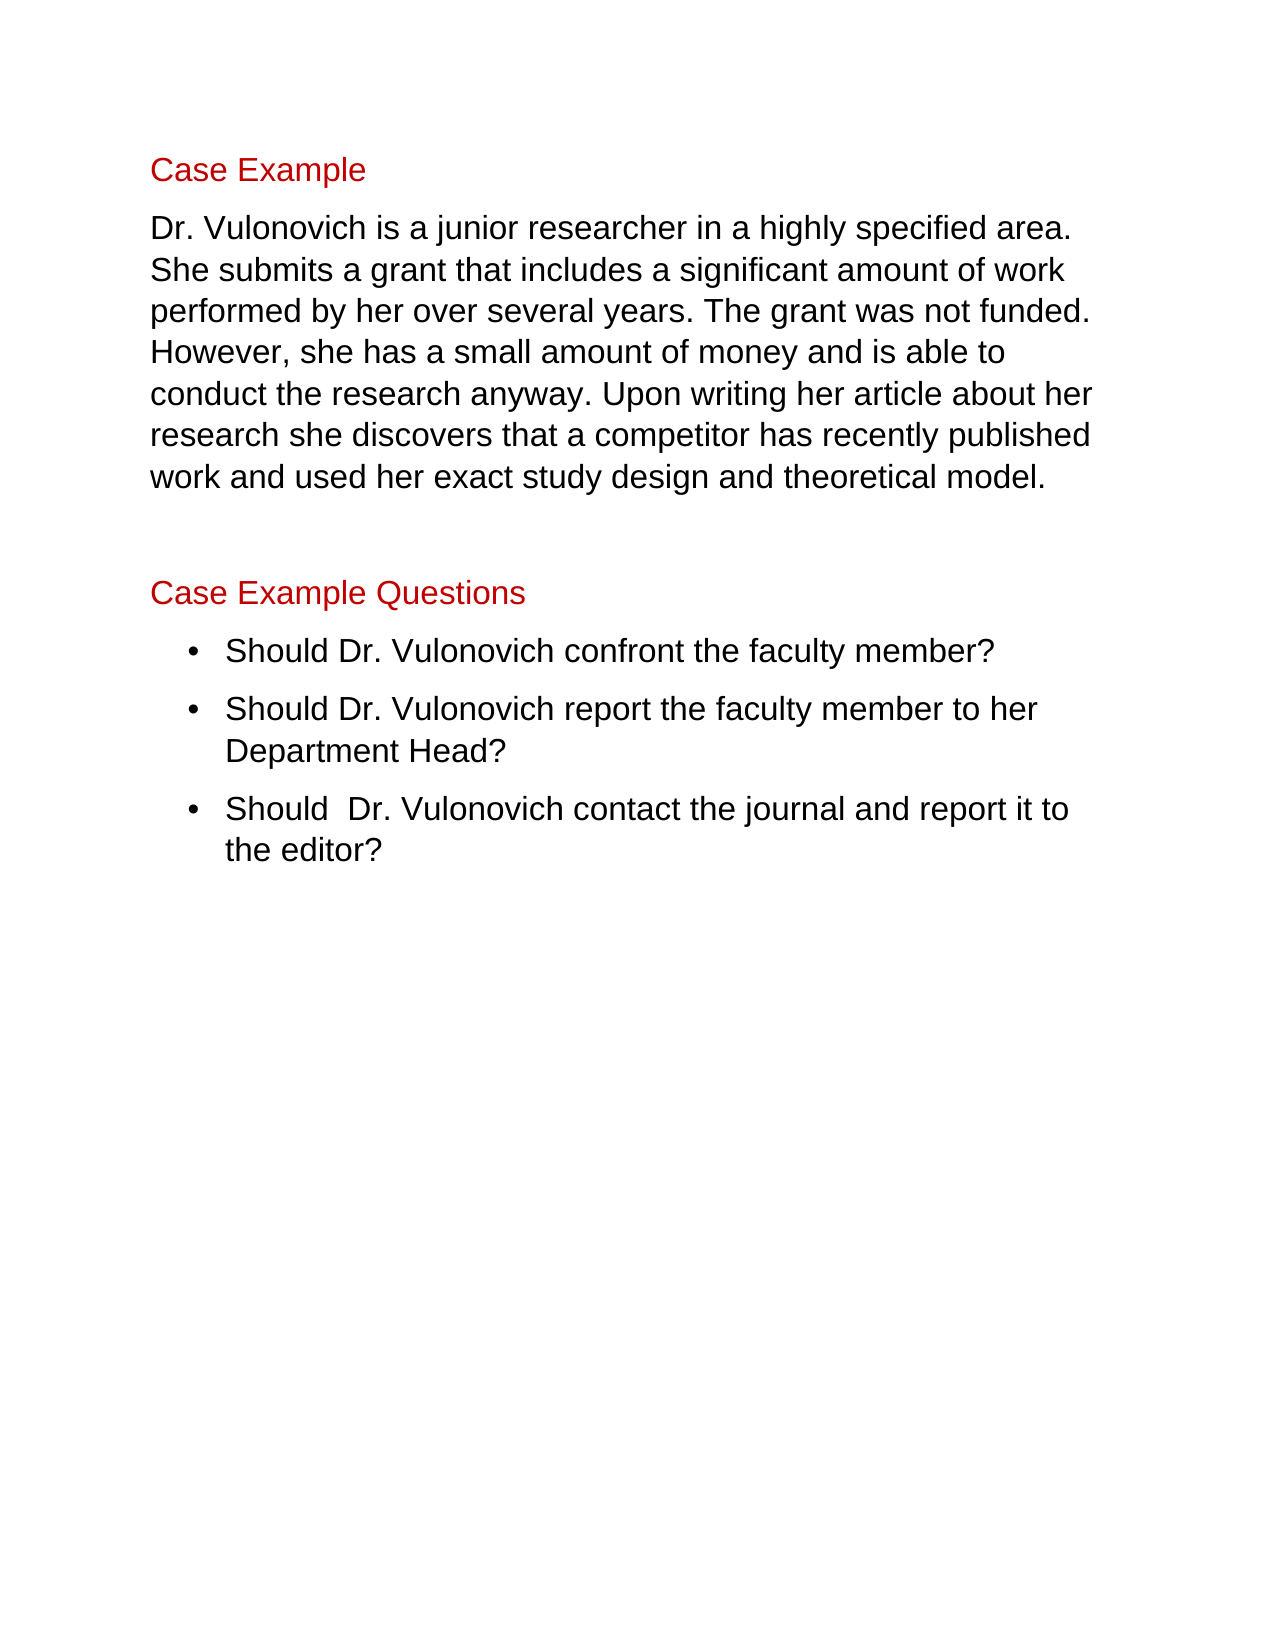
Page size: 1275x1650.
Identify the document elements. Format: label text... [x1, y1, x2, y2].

list Should Dr. Vulonovich confront the faculty member? [187, 631, 1125, 670]
text Case Example [150, 150, 1125, 188]
list Should Dr. Vulonovich report the faculty member to her Department Head? [187, 689, 1125, 769]
text Case Example Questions [150, 573, 1125, 612]
text Dr. Vulonovich is a junior researcher in a highly specified area. She submits a grant that includes a significant amount of work performed by her over several years. The grant was not funded. However, she has a small amount of money and is able to conduct the research anyway. Upon writing her article about her research she discovers that a competitor has recently published work and used her exact study design and theoretical model. [150, 208, 1125, 495]
list Should Dr. Vulonovich contact the journal and report it to the editor? [187, 789, 1125, 869]
